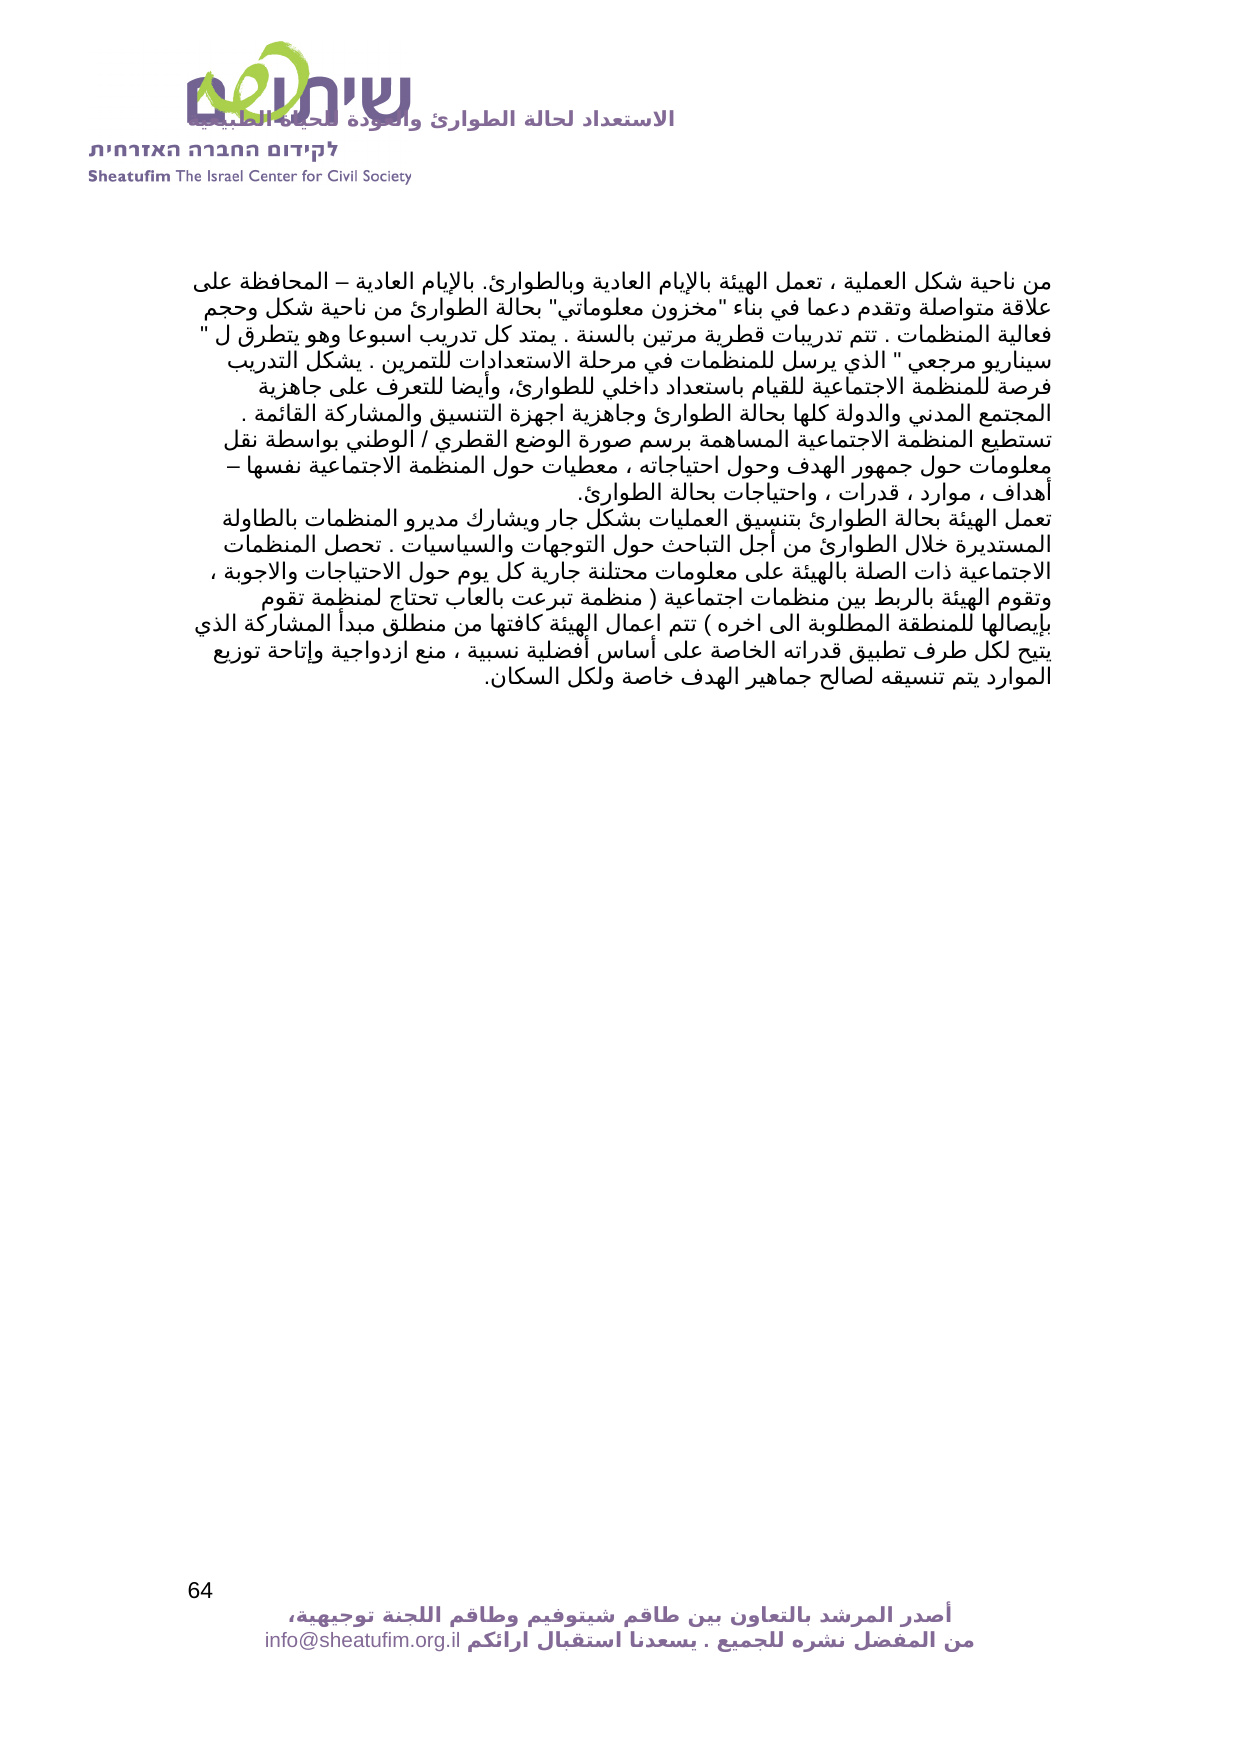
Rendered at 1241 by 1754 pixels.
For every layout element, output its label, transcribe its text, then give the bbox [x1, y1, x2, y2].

picture [88, 41, 412, 185]
text تعمل الهيئة بحالة الطوارئ بتنسيق العمليات بشكل جار ويشارك مديرو المنظمات بالطاولة المستديرة خلال الطوارئ من أجل التباحث حول التوجهات والسياسيات . تحصل المنظمات الاجتماعية ذات الصلة بالهيئة على معلومات محتلنة جارية كل يوم حول الاحتياجات والاجوبة ، وتقوم الهيئة بالربط بين منظمات اجتماعية ( منظمة تبرعت بالعاب تحتاج لمنظمة تقوم بإيصالها للمنطقة المطلوبة الى اخره ) تتم اعمال الهيئة كافتها من منطلق مبدأ المشاركة الذي يتيح لكل طرف تطبيق قدراته الخاصة على أساس أفضلية نسبية ، منع ازدواجية وإتاحة توزيع الموارد يتم تنسيقه لصالح جماهير الهدف خاصة ولكل السكان. [187, 505, 1053, 689]
text من ناحية شكل العملية ، تعمل الهيئة بالإيام العادية وبالطوارئ. بالإيام العادية – المحافظة على علاقة متواصلة وتقدم دعما في بناء "مخزون معلوماتي" بحالة الطوارئ من ناحية شكل وحجم فعالية المنظمات . تتم تدريبات قطرية مرتين بالسنة . يمتد كل تدريب اسبوعا وهو يتطرق ل " سيناريو مرجعي " الذي يرسل للمنظمات في مرحلة الاستعدادات للتمرين . يشكل التدريب فرصة للمنظمة الاجتماعية للقيام باستعداد داخلي للطوارئ، وأيضا للتعرف على جاهزية المجتمع المدني والدولة كلها بحالة الطوارئ وجاهزية اجهزة التنسيق والمشاركة القائمة . تستطيع المنظمة الاجتماعية المساهمة برسم صورة الوضع القطري / الوطني بواسطة نقل معلومات حول جمهور الهدف وحول احتياجاته ، معطيات حول المنظمة الاجتماعية نفسها – أهداف ، موارد ، قدرات ، واحتياجات بحالة الطوارئ. [187, 268, 1053, 505]
